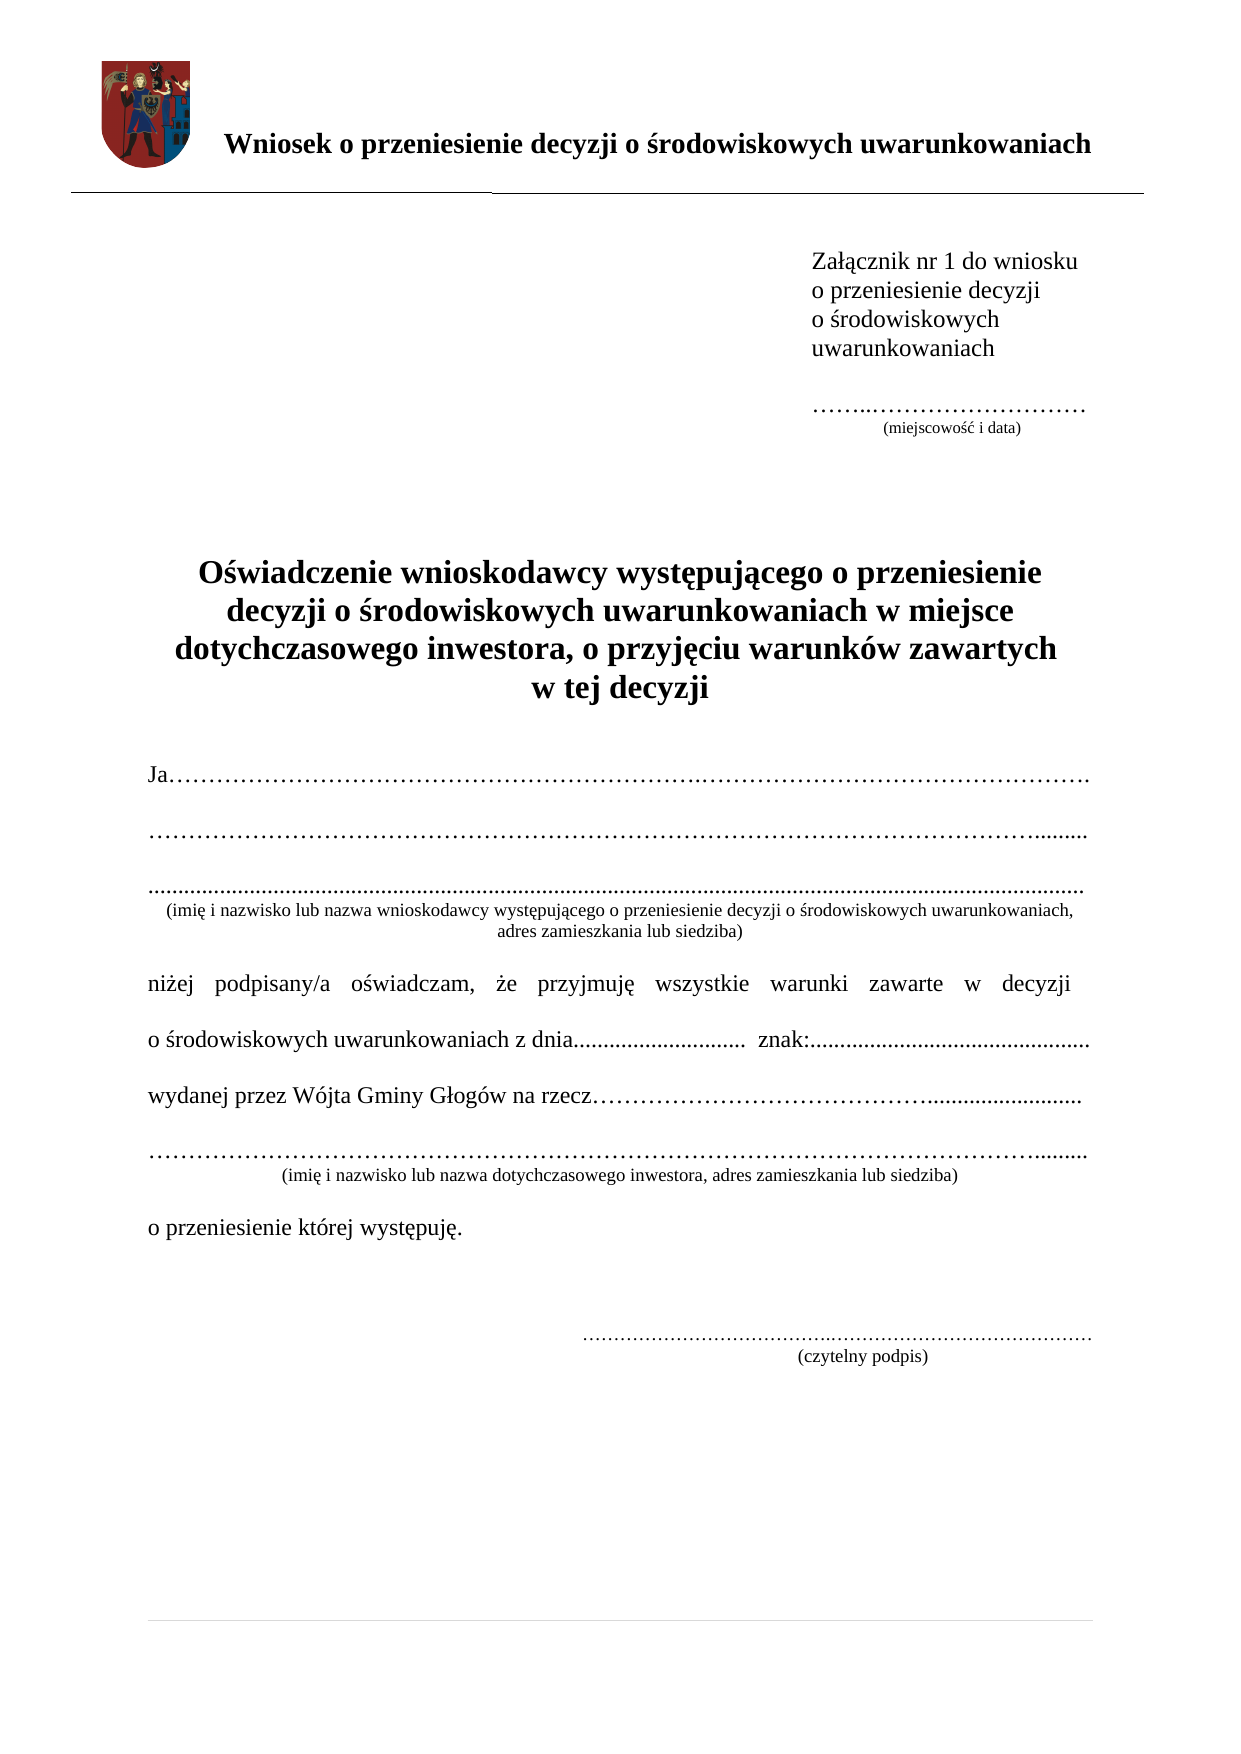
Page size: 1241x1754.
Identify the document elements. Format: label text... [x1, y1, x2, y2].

text Oświadczenie wnioskodawcy występującego o przeniesienie decyzji o środowiskowych uwarunkowaniach w miejsce dotychczasowego inwestora, o przyjęciu warunków zawartych w tej decyzji [148, 552, 1093, 705]
text niżej podpisany/a oświadczam, że przyjmuję wszystkie warunki zawarte w decyzji [148, 969, 1093, 1026]
text (miejscowość i data) [811, 418, 1093, 437]
text wydanej przez Wójta Gminy Głogów na rzecz…………………………………….......................... [148, 1081, 1093, 1108]
text ………………………………….…………………………………… [148, 1323, 1093, 1345]
text …………………………………………………………………………………………………......... [148, 816, 1093, 843]
text ............................................................................................................................................................. [148, 871, 1093, 898]
text …………………………………………………………………………………………………......... [148, 1136, 1093, 1163]
text o przeniesienie której występuję. [148, 1213, 1093, 1240]
text o środowiskowych uwarunkowaniach z dnia............................. znak:............................................... [148, 1026, 1093, 1053]
text (imię i nazwisko lub nazwa wnioskodawcy występującego o przeniesienie decyzji o środowiskowych uwarunkowaniach, adres zamieszkania lub siedziba) [148, 898, 1093, 942]
text (czytelny podpis) [148, 1345, 1093, 1366]
picture [101, 61, 190, 168]
text Załącznik nr 1 do wniosku [811, 246, 1093, 275]
text o przeniesienie decyzji o środowiskowych uwarunkowaniach [811, 275, 1093, 361]
text (imię i nazwisko lub nazwa dotychczasowego inwestora, adres zamieszkania lub siedziba) [148, 1163, 1093, 1185]
text ……..……………………… [811, 390, 1093, 418]
text Ja………………………………………………………….…………………………………………. [148, 760, 1093, 788]
